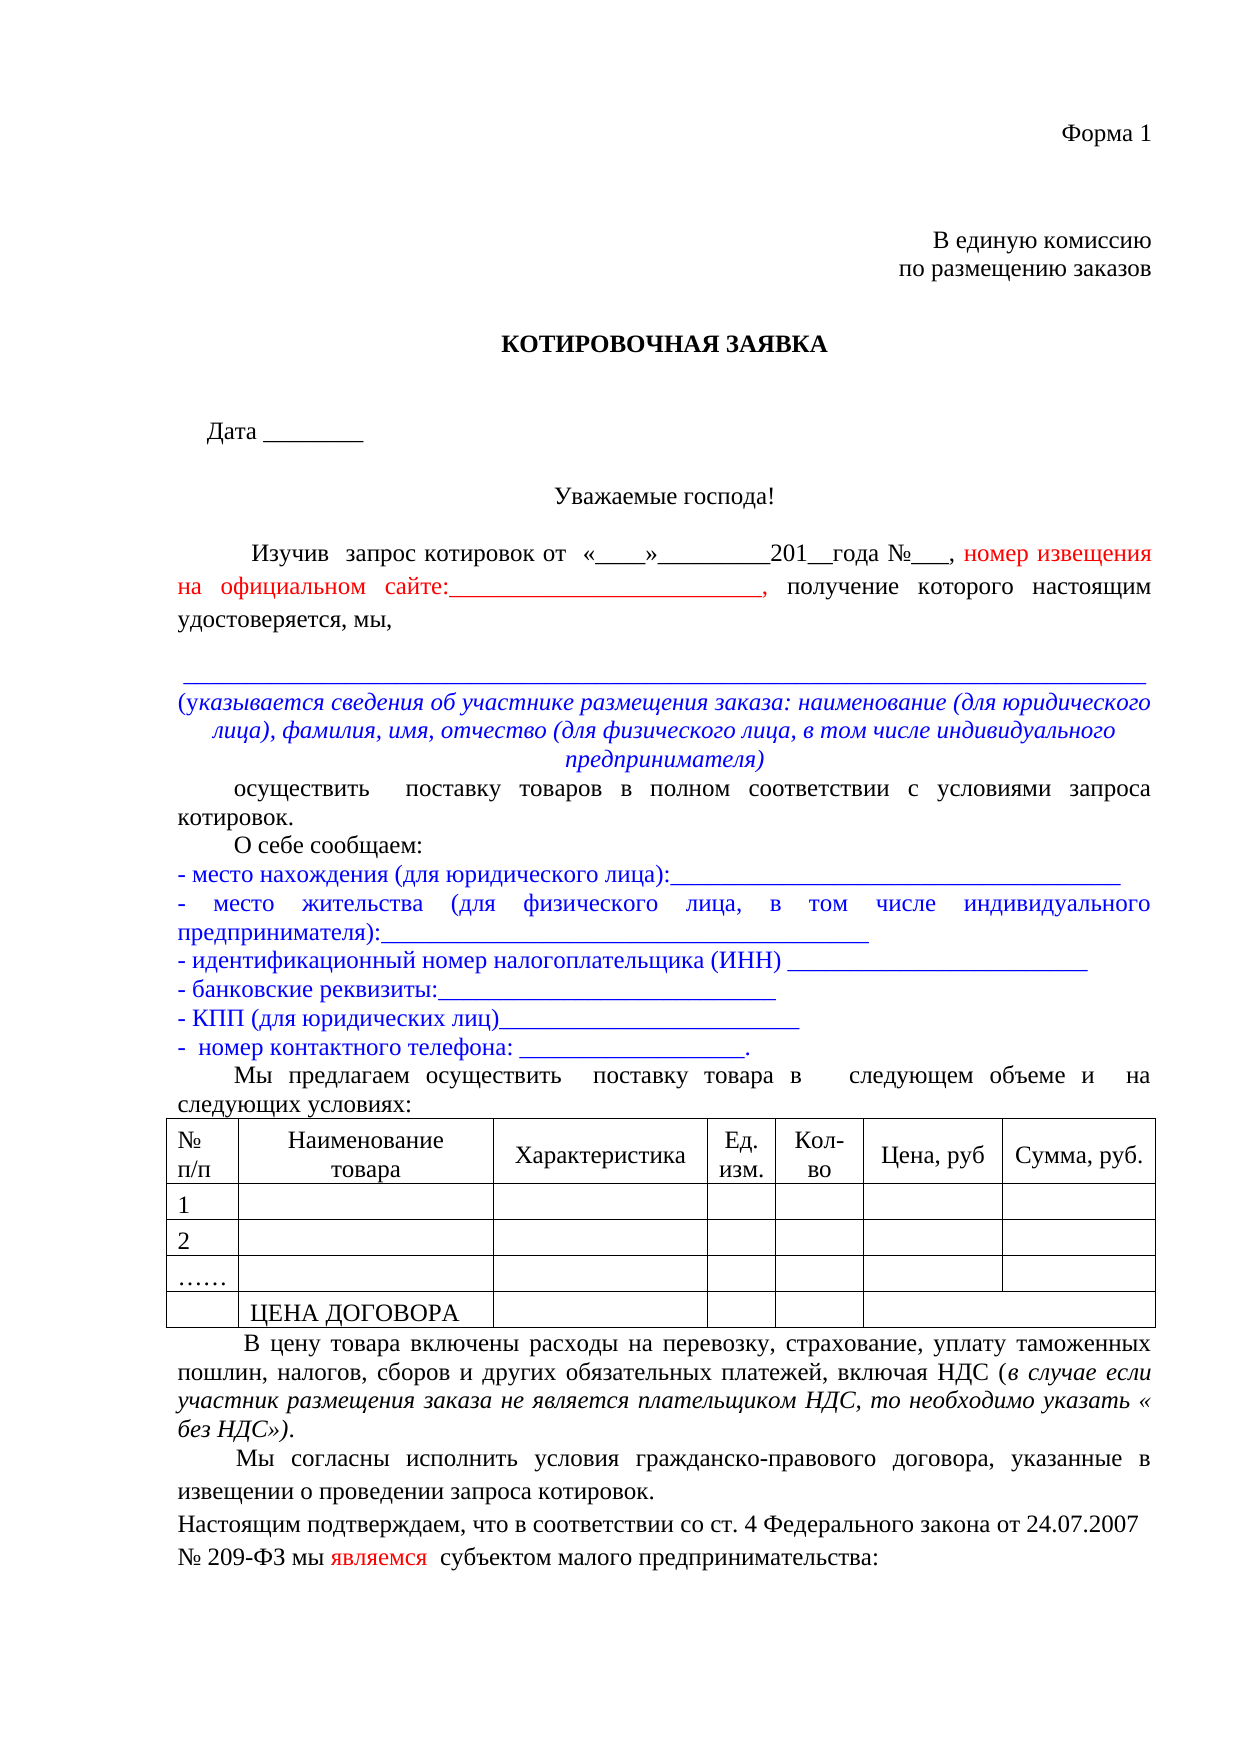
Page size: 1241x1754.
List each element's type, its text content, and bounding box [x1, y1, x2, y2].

table_cell [494, 1292, 707, 1327]
table_header № п/п [167, 1119, 238, 1183]
table_cell [494, 1184, 707, 1219]
table_header Сумма, руб. [1003, 1119, 1155, 1183]
text - банковские реквизиты:___________________________ [177, 974, 1152, 1003]
table_cell [776, 1292, 863, 1327]
table_cell [494, 1256, 707, 1291]
text _____________________________________________________________________________ (указывается сведения об участнике размещения заказа: наименование (для юридического лица), фамилия, имя, отчество (для физического лица, в том числе индивидуального предпринимателя) [177, 658, 1152, 773]
table_header Кол-во [776, 1119, 863, 1183]
table_header Цена, руб [864, 1119, 1002, 1183]
table_cell ЦЕНА ДОГОВОРА [239, 1292, 493, 1327]
table_cell [167, 1292, 238, 1327]
table_cell [1003, 1184, 1155, 1219]
table_cell [708, 1256, 775, 1291]
table_cell [1003, 1220, 1155, 1255]
text осуществить поставку товаров в полном соответствии с условиями запроса котировок. [177, 773, 1152, 831]
text - КПП (для юридических лиц)________________________ [177, 1003, 1152, 1032]
table_cell …… [167, 1256, 238, 1291]
table_cell [776, 1184, 863, 1219]
text Дата ________ [207, 416, 1152, 444]
text - место нахождения (для юридического лица):____________________________________ [177, 859, 1152, 888]
text Форма 1 [177, 118, 1152, 147]
table_cell [708, 1184, 775, 1219]
text Мы предлагаем осуществить поставку товара в следующем объеме и на следующих условиях: [177, 1061, 1152, 1118]
table_header Ед. изм. [708, 1119, 775, 1183]
table_cell [864, 1220, 1002, 1255]
table_cell [494, 1220, 707, 1255]
text Настоящим подтверждаем, что в соответствии со ст. 4 Федерального закона от 24.07.2007 [177, 1509, 1152, 1538]
text Мы согласны исполнить условия гражданско-правового договора, указанные в извещении о проведении запроса котировок. [177, 1443, 1152, 1505]
table_cell [1003, 1256, 1155, 1291]
text - номер контактного телефона: __________________. [177, 1032, 1152, 1061]
table_cell [239, 1256, 493, 1291]
table_cell [776, 1220, 863, 1255]
table_cell [864, 1256, 1002, 1291]
table_cell [864, 1184, 1002, 1219]
table_cell [776, 1256, 863, 1291]
text № 209-ФЗ мы являемся субъектом малого предпринимательства: [177, 1542, 1152, 1571]
table_cell [708, 1220, 775, 1255]
table_cell 1 [167, 1184, 238, 1219]
text Уважаемые господа! [177, 481, 1152, 509]
text В цену товара включены расходы на перевозку, страхование, уплату таможенных пошлин, налогов, сборов и других обязательных платежей, включая НДС (в случае если участник размещения заказа не является плательщиком НДС, то необходимо указать « без НДС»). [177, 1328, 1152, 1443]
text - место жительства (для физического лица, в том числе индивидуального предпринимателя):_______________________________________ [177, 888, 1152, 946]
table_cell [239, 1220, 493, 1255]
table_cell [708, 1292, 775, 1327]
text О себе сообщаем: [177, 831, 1152, 859]
table_cell 2 [167, 1220, 238, 1255]
table_cell [239, 1184, 493, 1219]
text КОТИРОВОЧНАЯ ЗАЯВКА [177, 329, 1152, 358]
table_header Характеристика [494, 1119, 707, 1183]
text - идентификационный номер налогоплательщика (ИНН) ________________________ [177, 946, 1152, 974]
table_header Наименование товара [239, 1119, 493, 1183]
table_cell [864, 1292, 1155, 1327]
text Изучив запрос котировок от «____»_________201__года №___, номер извещения на официальном сайте:_________________________, получение которого настоящим удостоверяется, мы, [177, 538, 1152, 633]
text В единую комиссию [177, 225, 1152, 253]
text по размещению заказов [177, 253, 1152, 282]
